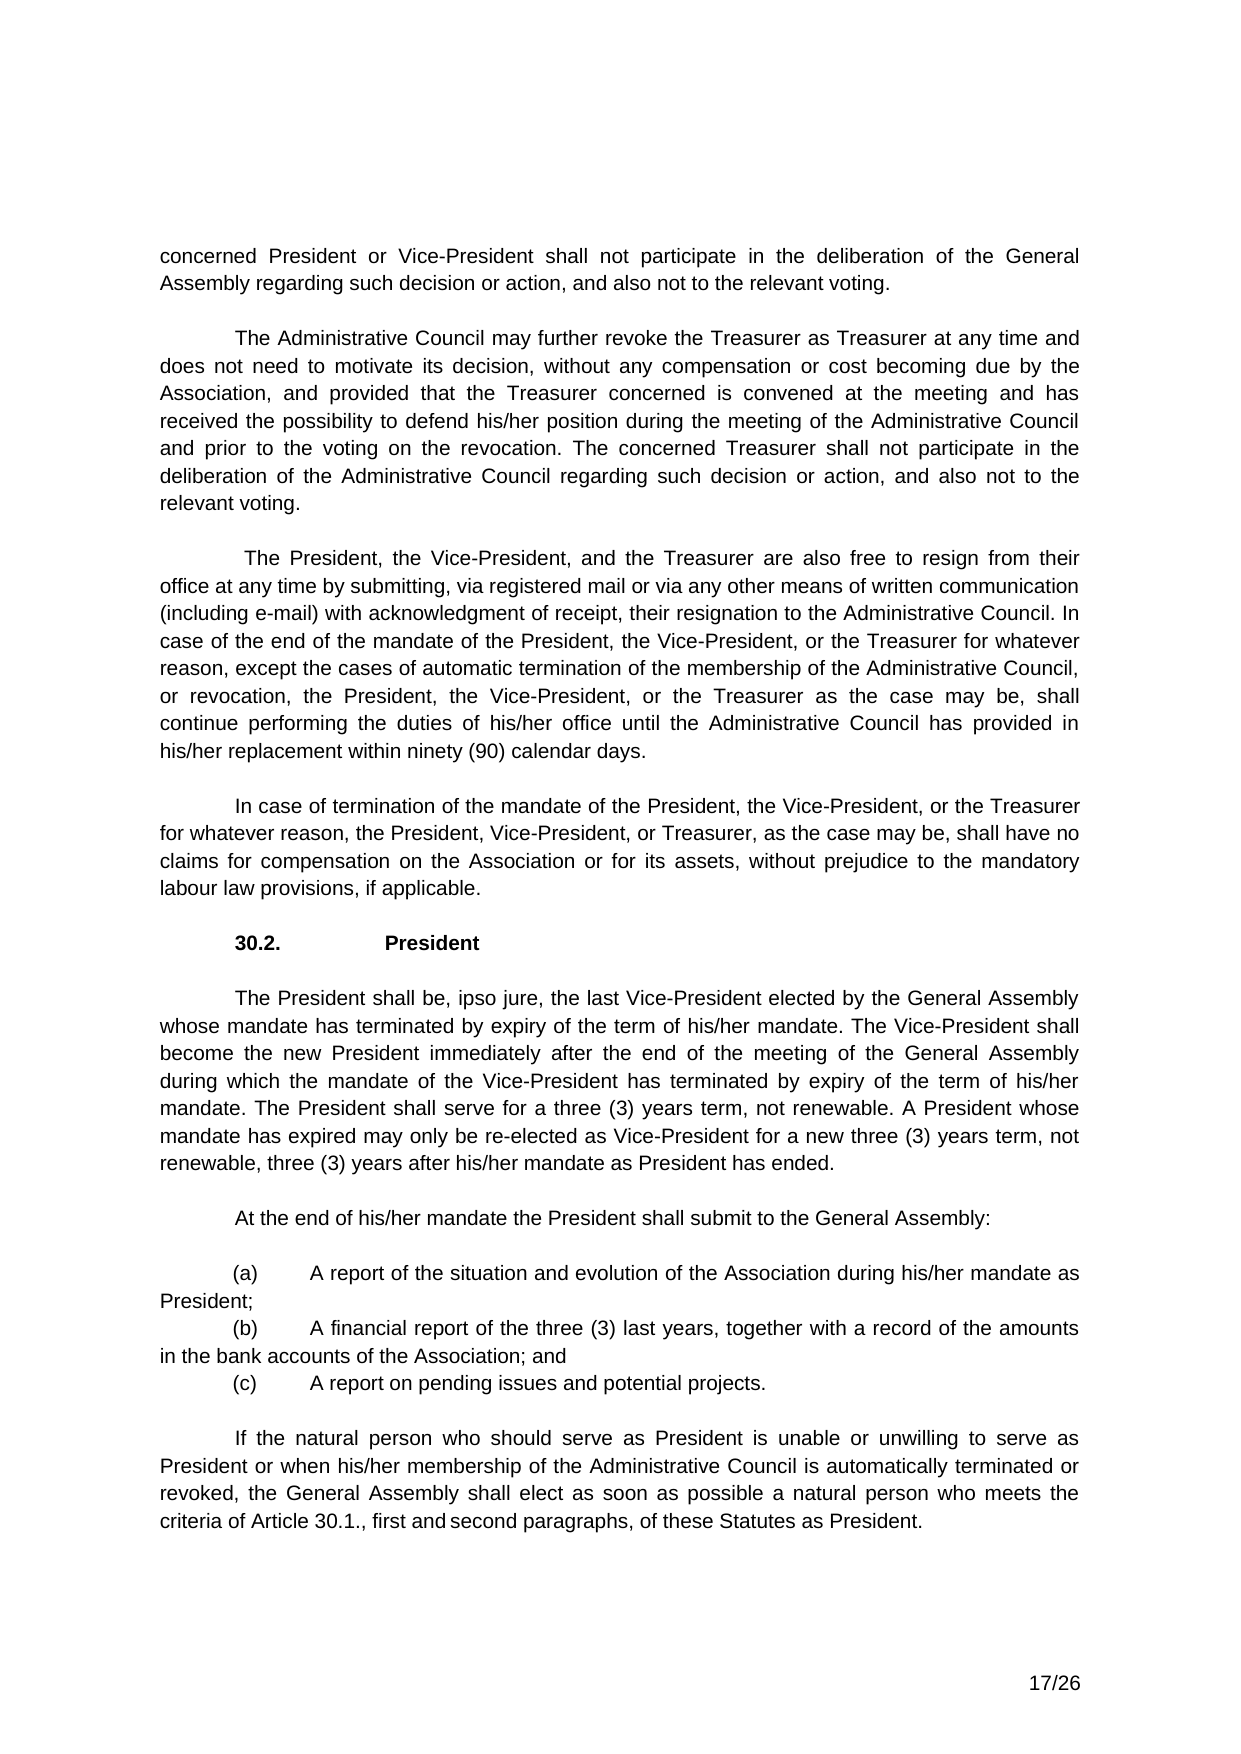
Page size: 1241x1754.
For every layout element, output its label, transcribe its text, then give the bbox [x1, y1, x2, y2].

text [159, 243, 1081, 295]
list A financial report of the three (3) last years, together with a record of the amounts in the bank accounts of the Association; and [159, 1316, 1081, 1367]
list A report of the situation and evolution of the Association during his/her mandate as President; [159, 1261, 1081, 1312]
text At the end of his/her mandate the President shall submit to the General Assembly: [159, 1206, 1081, 1230]
text The President, the Vice-President, and the Treasurer are also free to resign from their office at any time by submitting, via registered mail or via any other means of written communication (including e-mail) with acknowledgment of receipt, their resignation to the Administrative Council. In case of the end of the mandate of the President, the Vice-President, or the Treasurer for whatever reason, except the cases of automatic termination of the membership of the Administrative Council, or revocation, the President, the Vice-President, or the Treasurer as the case may be, shall continue performing the duties of his/her office until the Administrative Council has provided in his/her replacement within ninety (90) calendar days. [159, 546, 1081, 762]
text The President shall be, ipso jure, the last Vice-President elected by the General Assembly whose mandate has terminated by expiry of the term of his/her mandate. The Vice-President shall become the new President immediately after the end of the meeting of the General Assembly during which the mandate of the Vice-President has terminated by expiry of the term of his/her mandate. The President shall serve for a three (3) years term, not renewable. A President whose mandate has expired may only be re-elected as Vice-President for a new three (3) years term, not renewable, three (3) years after his/her mandate as President has ended. [159, 986, 1081, 1175]
text 30.2. President [159, 931, 1081, 955]
text The Administrative Council may further revoke the Treasurer as Treasurer at any time and does not need to motivate its decision, without any compensation or cost becoming due by the Association, and provided that the Treasurer concerned is convened at the meeting and has received the possibility to defend his/her position during the meeting of the Administrative Council and prior to the voting on the revocation. The concerned Treasurer shall not participate in the deliberation of the Administrative Council regarding such decision or action, and also not to the relevant voting. [159, 326, 1081, 515]
list A report on pending issues and potential projects. [159, 1371, 1081, 1395]
text In case of termination of the mandate of the President, the Vice-President, or the Treasurer for whatever reason, the President, Vice-President, or Treasurer, as the case may be, shall have no claims for compensation on the Association or for its assets, without prejudice to the mandatory labour law provisions, if applicable. [159, 793, 1081, 900]
text If the natural person who should serve as President is unable or unwilling to serve as President or when his/her membership of the Administrative Council is automatically terminated or revoked, the General Assembly shall elect as soon as possible a natural person who meets the criteria of Article 30.1., first and second paragraphs, of these Statutes as President. [159, 1426, 1081, 1532]
